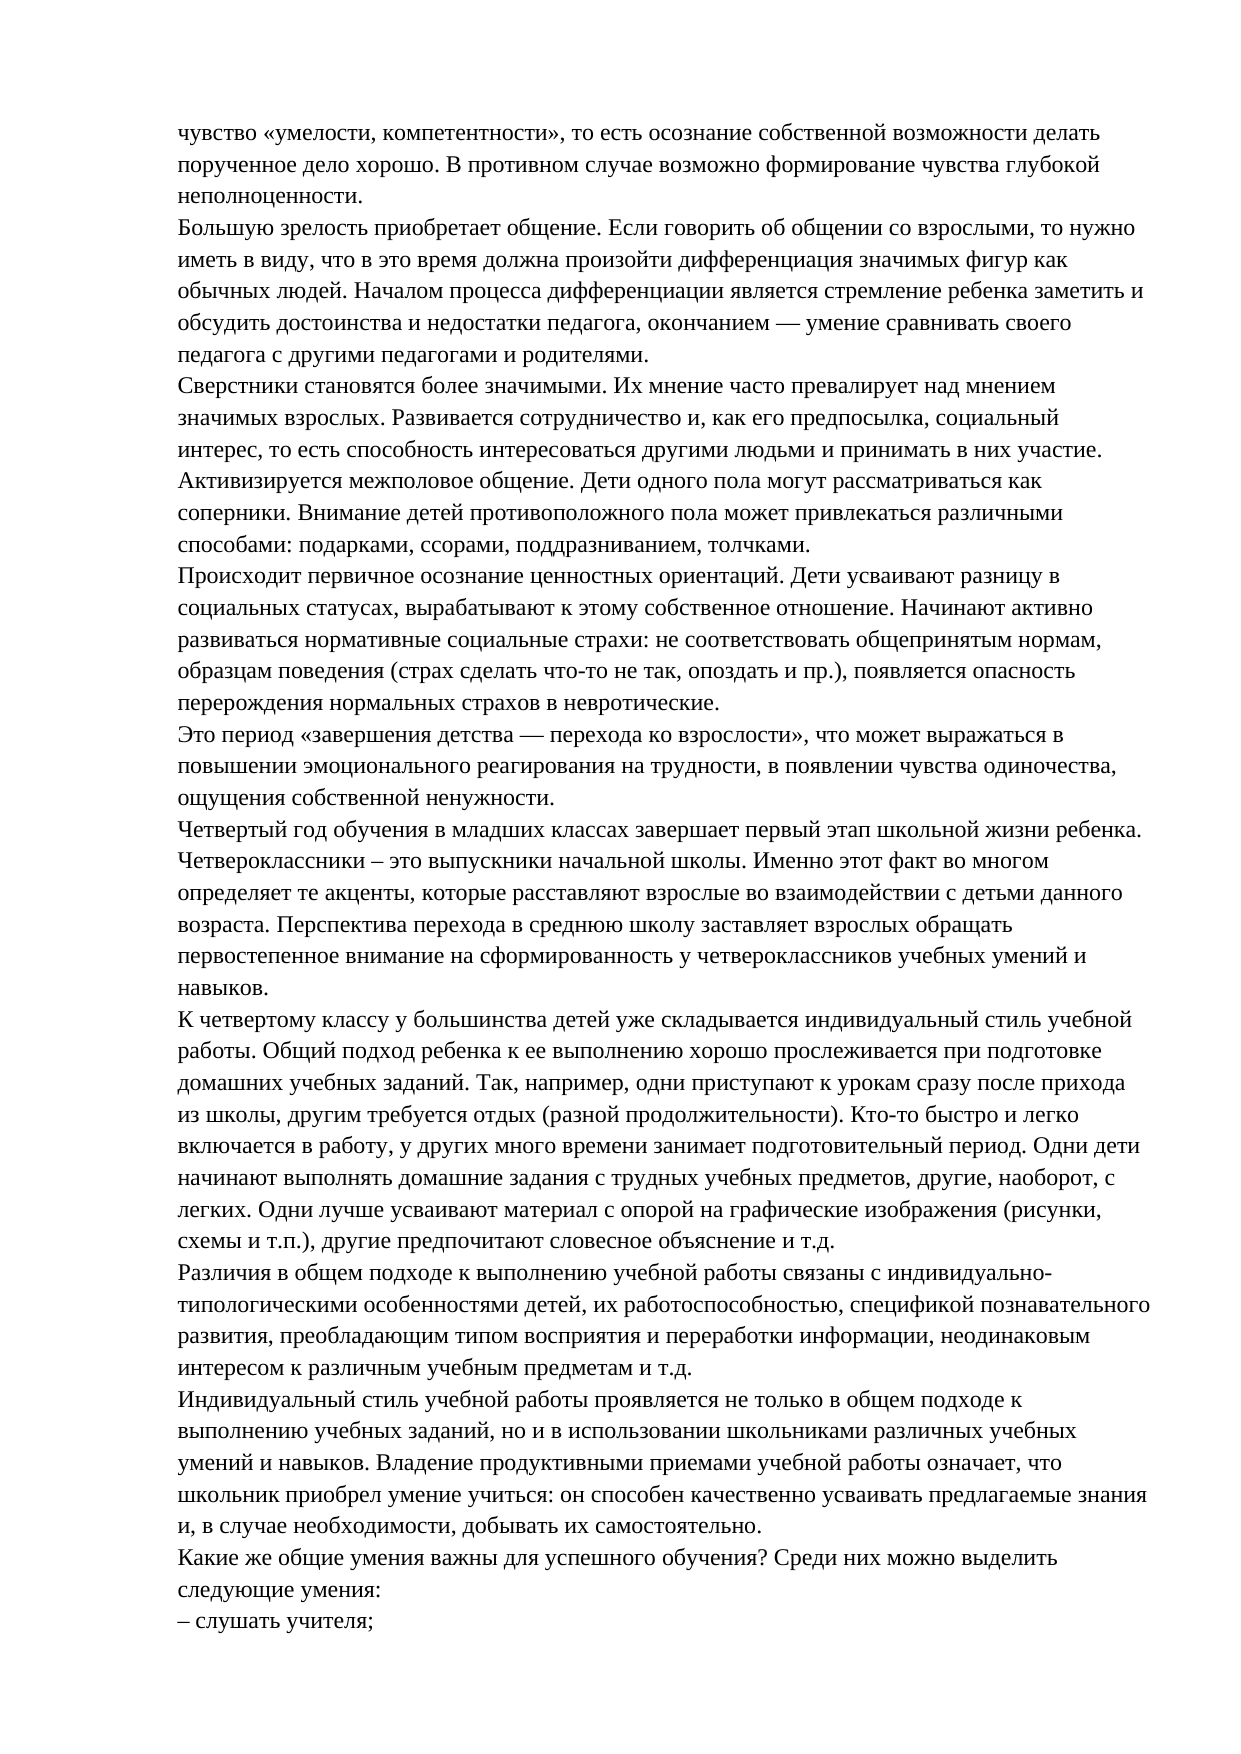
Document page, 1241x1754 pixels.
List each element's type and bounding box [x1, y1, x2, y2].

text [177, 118, 1152, 1634]
